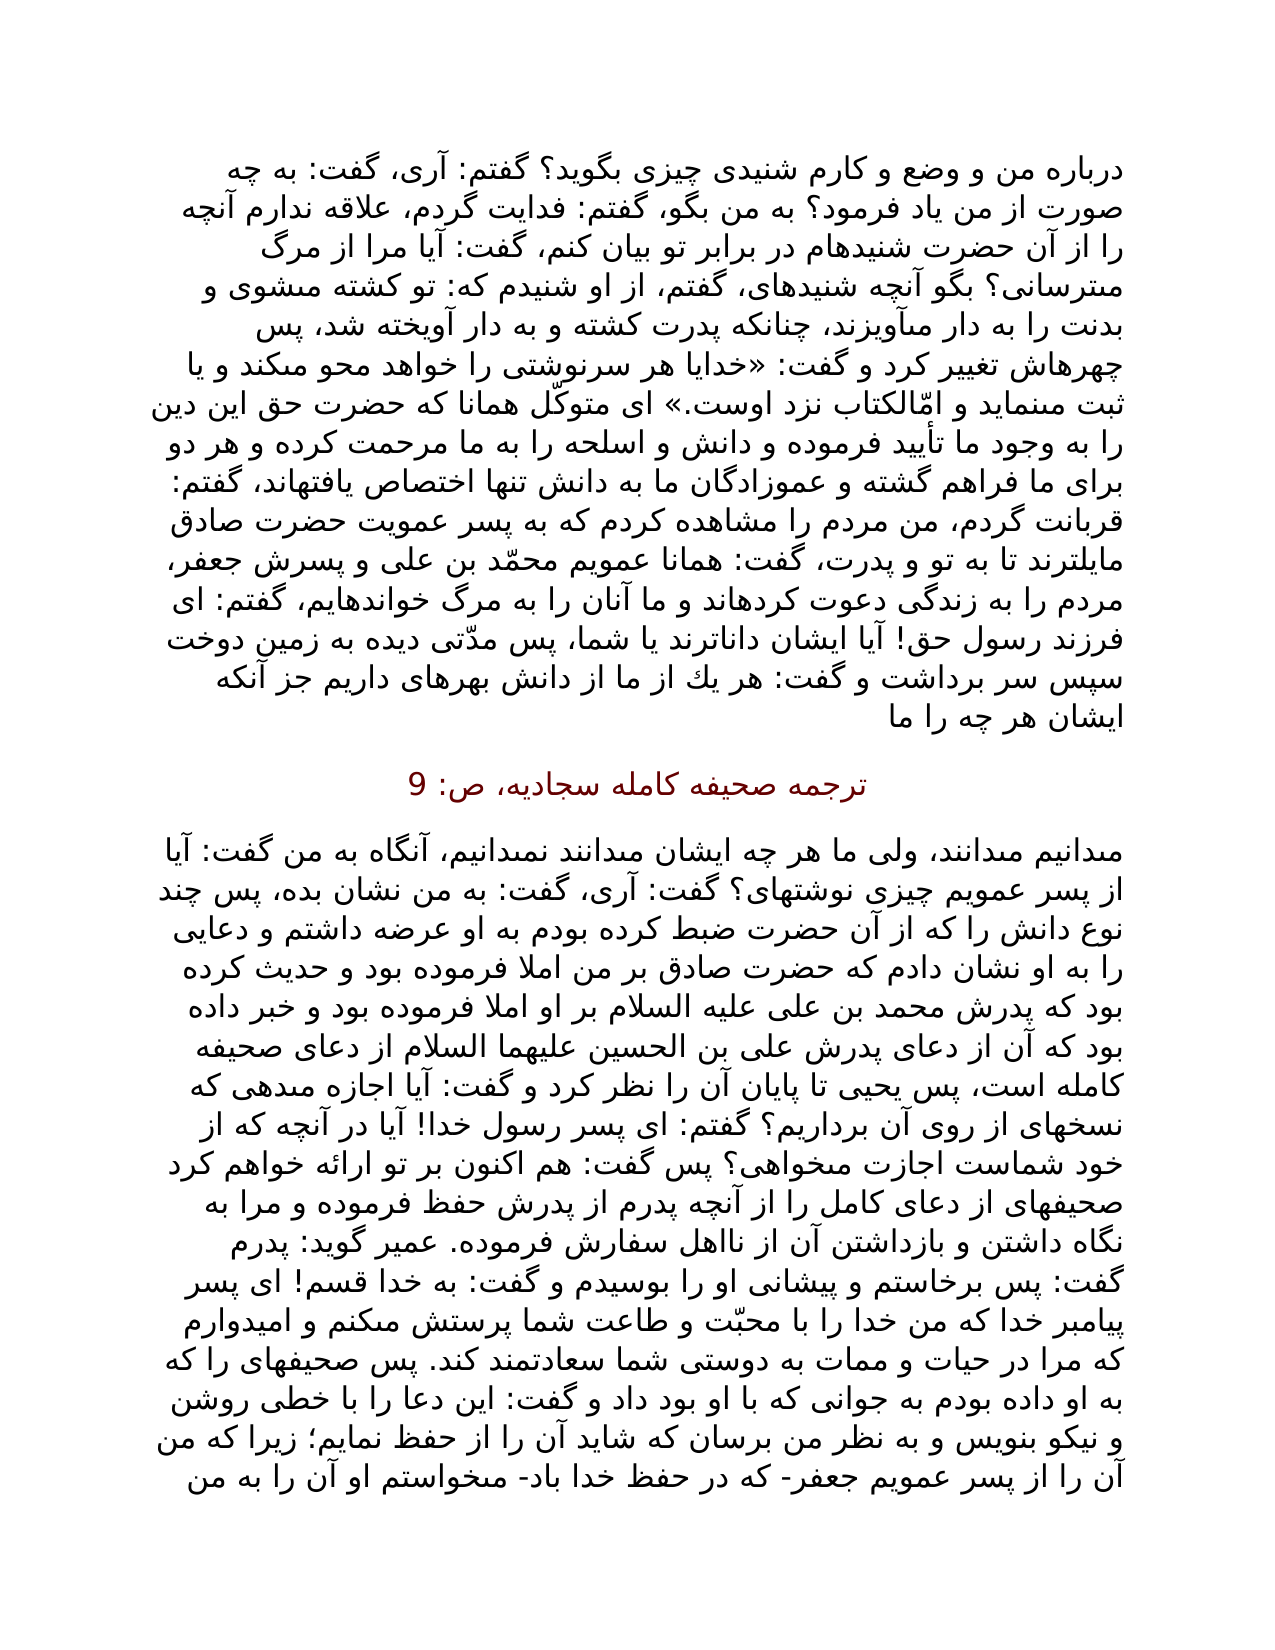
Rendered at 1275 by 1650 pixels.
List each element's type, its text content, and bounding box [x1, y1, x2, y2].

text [150, 832, 1125, 1495]
text ترجمه صحيفه كامله سجاديه، ص: 9 [150, 767, 1125, 803]
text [150, 150, 1125, 735]
